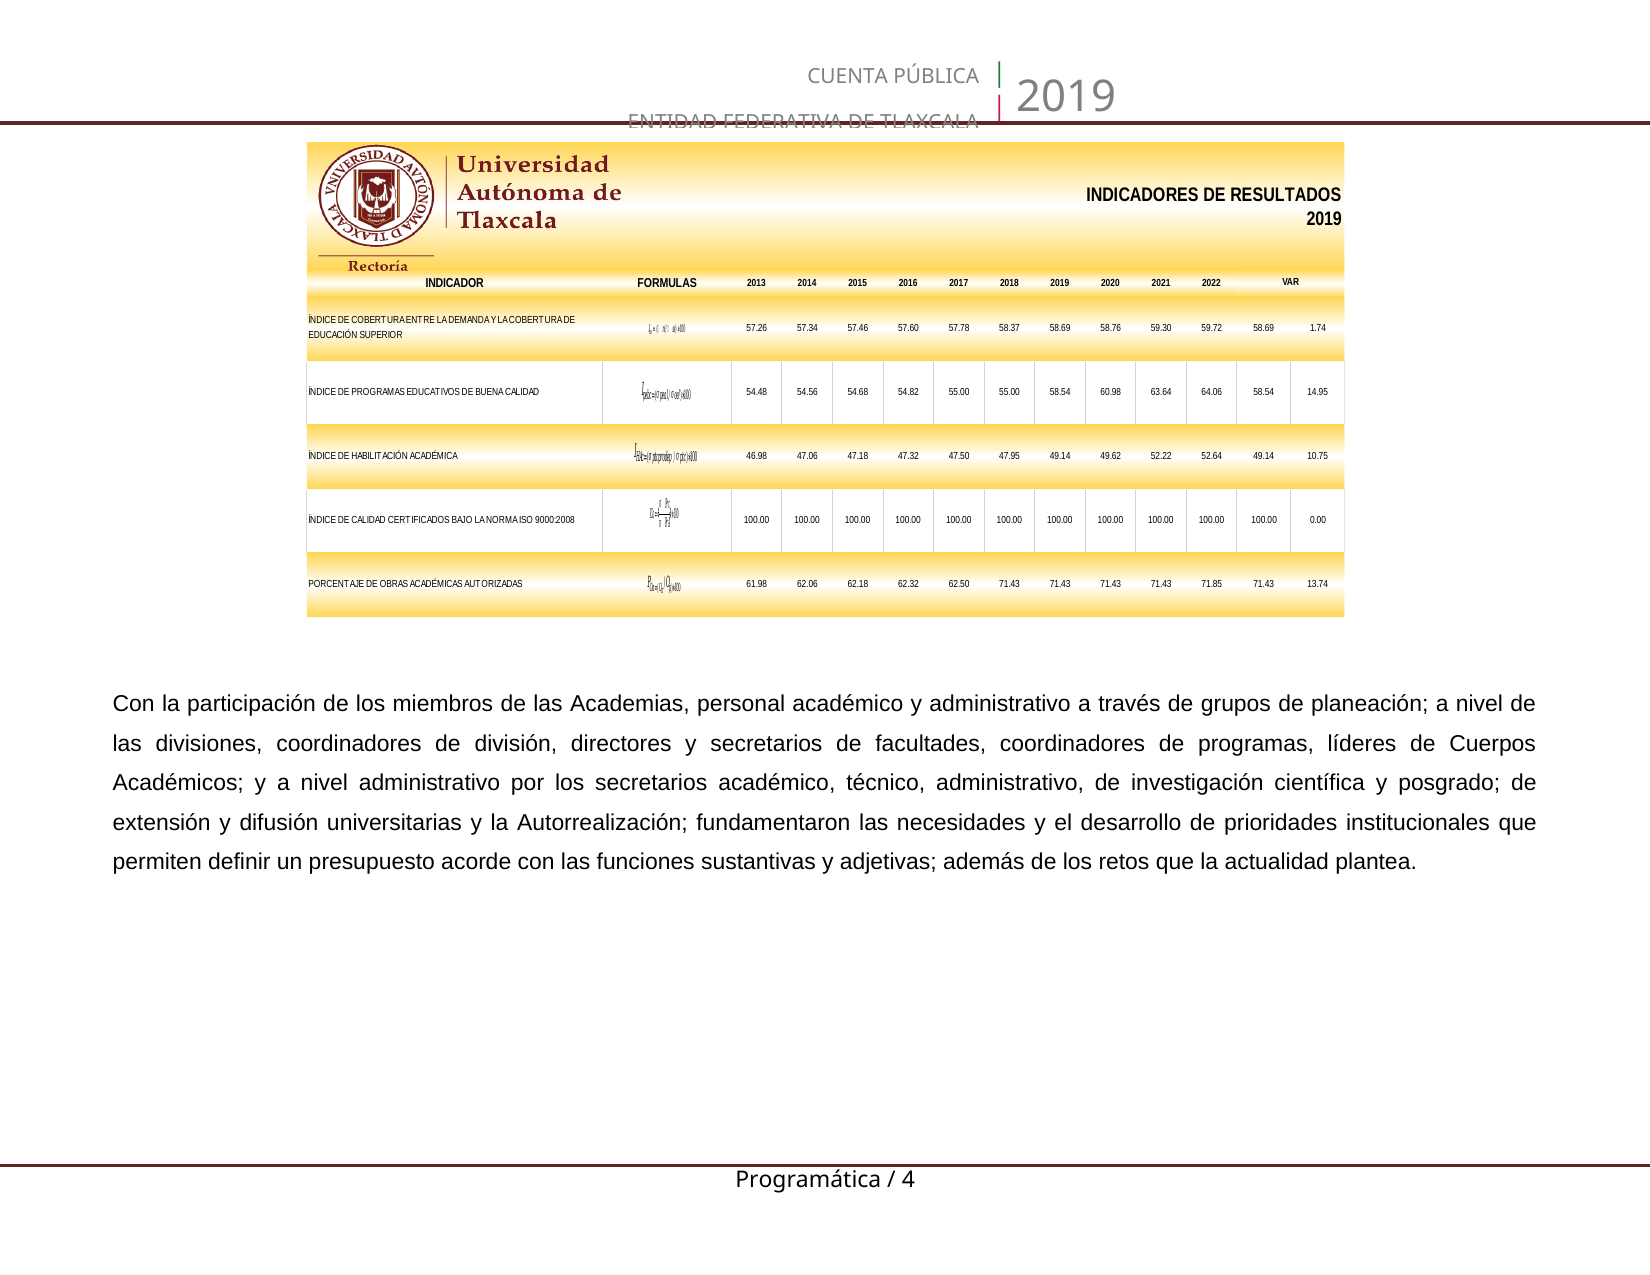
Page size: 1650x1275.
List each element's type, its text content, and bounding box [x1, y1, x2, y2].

picture [993, 53, 1010, 121]
text Con la participación de los miembros de las Academias, personal académico y administrativo a través de grupos de planeación; a nivel de las divisiones, coordinadores de división, directores y secretarios de facultades, coordinadores de programas, líderes de Cuerpos Académicos; y a nivel administrativo por los secretarios académico, técnico, administrativo, de investigación científica y posgrado; de extensión y difusión universitarias y la Autorrealización; fundamentaron las necesidades y el desarrollo de prioridades institucionales que permiten definir un presupuesto acorde con las funciones sustantivas y adjetivas; además de los retos que la actualidad plantea. [112, 690, 1537, 874]
